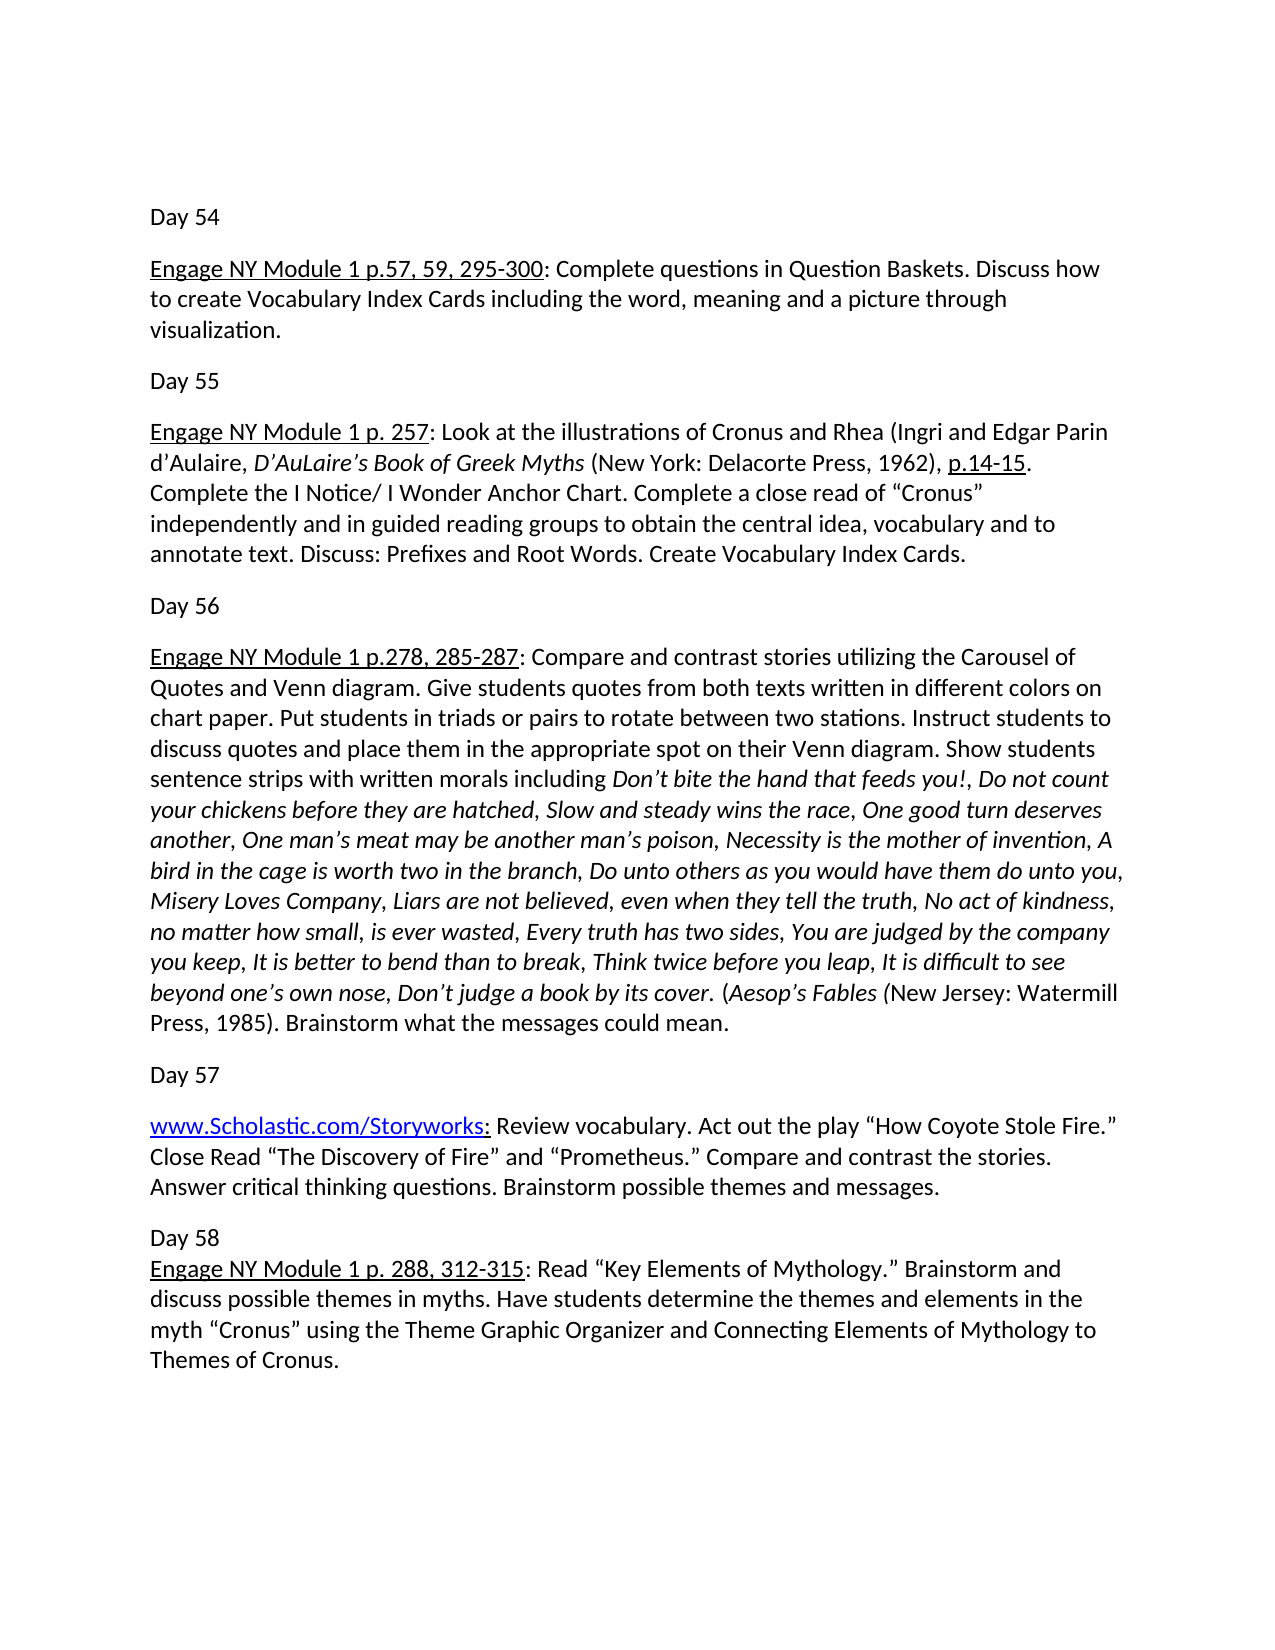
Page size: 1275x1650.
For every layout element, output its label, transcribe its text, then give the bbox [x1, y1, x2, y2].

text Day 55 [150, 365, 1125, 396]
text Day 56 [150, 590, 1125, 620]
text www.Scholastic.com/Storyworks: Review vocabulary. Act out the play “How Coyote Stole Fire.” Close Read “The Discovery of Fire” and “Prometheus.” Compare and contrast the stories. Answer critical thinking questions. Brainstorm possible themes and messages. [150, 1110, 1125, 1202]
text Engage NY Module 1 p.278, 285-287: Compare and contrast stories utilizing the Carousel of Quotes and Venn diagram. Give students quotes from both texts written in different colors on chart paper. Put students in triads or pairs to rotate between two stations. Instruct students to discuss quotes and place them in the appropriate spot on their Venn diagram. Show students sentence strips with written morals including Don’t bite the hand that feeds you!, Do not count your chickens before they are hatched, Slow and steady wins the race, One good turn deserves another, One man’s meat may be another man’s poison, Necessity is the mother of invention, A bird in the cage is worth two in the branch, Do unto others as you would have them do unto you, Misery Loves Company, Liars are not believed, even when they tell the truth, No act of kindness, no matter how small, is ever wasted, Every truth has two sides, You are judged by the company you keep, It is better to bend than to break, Think twice before you leap, It is difficult to see beyond one’s own nose, Don’t judge a book by its cover. (Aesop’s Fables (New Jersey: Watermill Press, 1985). Brainstorm what the messages could mean. [150, 641, 1125, 1038]
text Engage NY Module 1 p. 257: Look at the illustrations of Cronus and Rhea (Ingri and Edgar Parin d’Aulaire, D’AuLaire’s Book of Greek Myths (New York: Delacorte Press, 1962), p.14-15. Complete the I Notice/ I Wonder Anchor Chart. Complete a close read of “Cronus” independently and in guided reading groups to obtain the central idea, vocabulary and to annotate text. Discuss: Prefixes and Root Words. Create Vocabulary Index Cards. [150, 416, 1125, 569]
text Day 58 Engage NY Module 1 p. 288, 312-315: Read “Key Elements of Mythology.” Brainstorm and discuss possible themes in myths. Have students determine the themes and elements in the myth “Cronus” using the Theme Graphic Organizer and Connecting Elements of Mythology to Themes of Cronus. [150, 1223, 1125, 1375]
text Day 57 [150, 1059, 1125, 1089]
text Day 54 [150, 201, 1125, 232]
text Engage NY Module 1 p.57, 59, 295-300: Complete questions in Question Baskets. Discuss how to create Vocabulary Index Cards including the word, meaning and a picture through visualization. [150, 253, 1125, 344]
